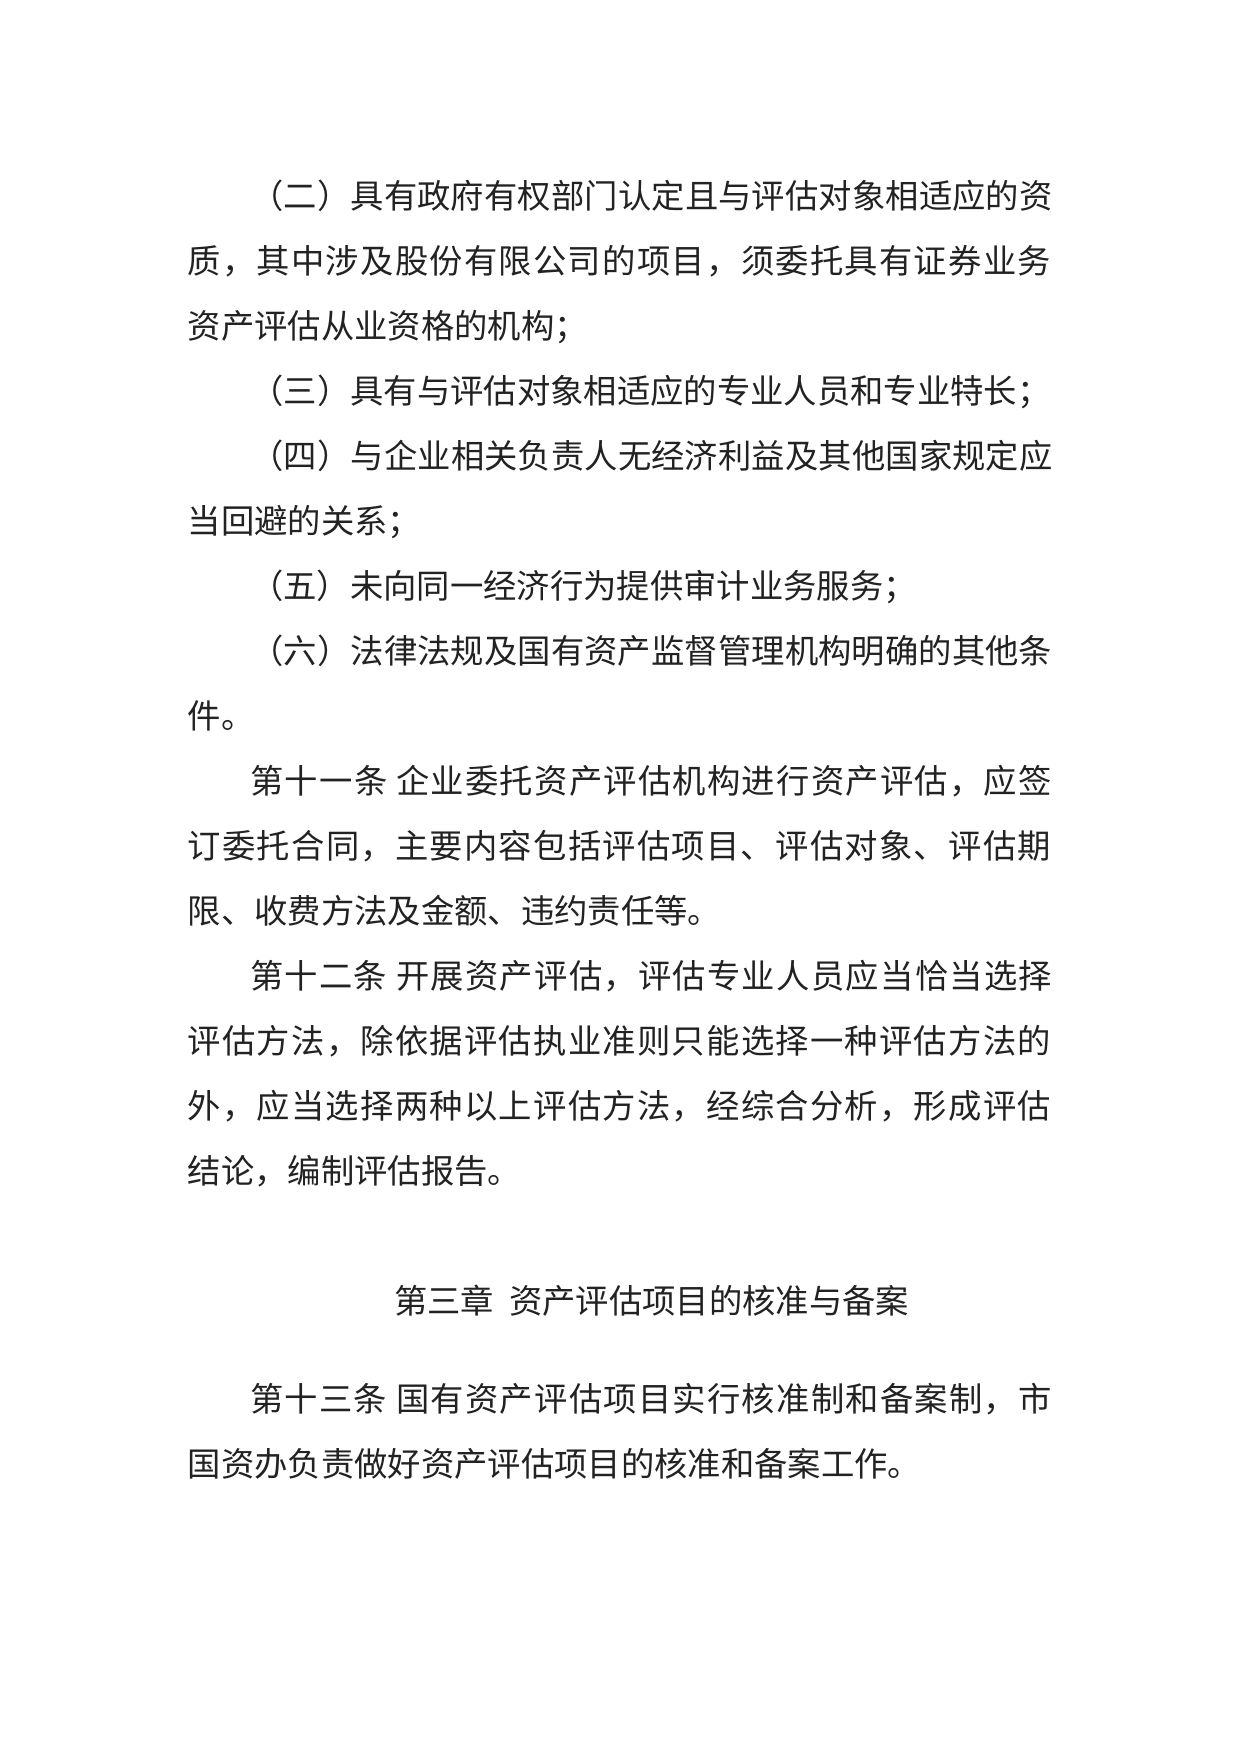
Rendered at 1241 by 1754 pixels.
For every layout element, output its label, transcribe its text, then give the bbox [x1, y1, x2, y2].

text （三）具有与评估对象相适应的专业人员和专业特长； [187, 357, 1053, 422]
text （二）具有政府有权部门认定且与评估对象相适应的资质，其中涉及股份有限公司的项目，须委托具有证券业务资产评估从业资格的机构； [187, 162, 1053, 357]
text （五）未向同一经济行为提供审计业务服务； [187, 552, 1053, 617]
text 第十三条 国有资产评估项目实行核准制和备案制，市国资办负责做好资产评估项目的核准和备案工作。 [187, 1364, 1053, 1494]
text 第十二条 开展资产评估，评估专业人员应当恰当选择评估方法，除依据评估执业准则只能选择一种评估方法的外，应当选择两种以上评估方法，经综合分析，形成评估结论，编制评估报告。 [187, 942, 1053, 1202]
text 第三章 资产评估项目的核准与备案 [187, 1267, 1053, 1332]
text （六）法律法规及国有资产监督管理机构明确的其他条件。 [187, 617, 1053, 747]
text （四）与企业相关负责人无经济利益及其他国家规定应当回避的关系； [187, 422, 1053, 552]
text 第十一条 企业委托资产评估机构进行资产评估，应签订委托合同，主要内容包括评估项目、评估对象、评估期限、收费方法及金额、违约责任等。 [187, 747, 1053, 942]
